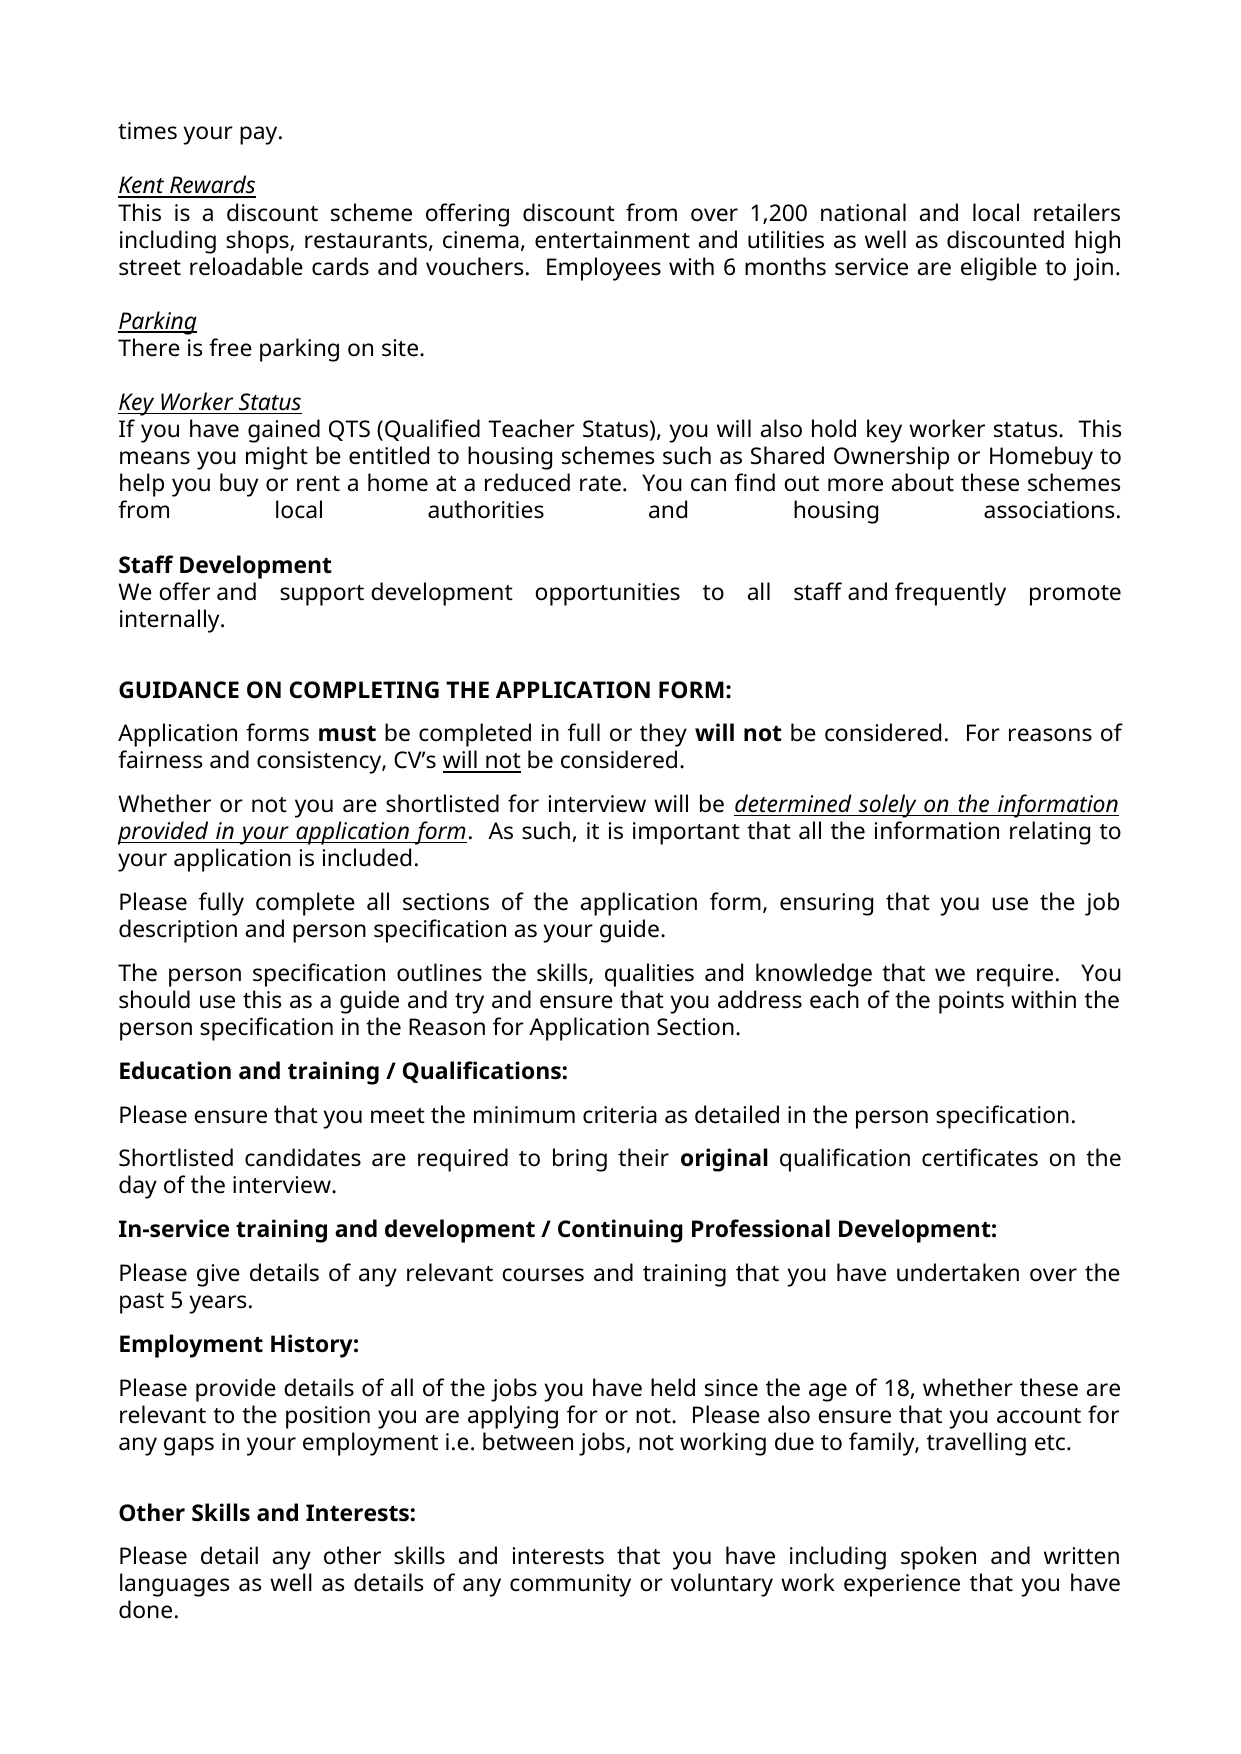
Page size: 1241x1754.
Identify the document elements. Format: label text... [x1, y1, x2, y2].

text GUIDANCE ON COMPLETING THE APPLICATION FORM: [118, 676, 1122, 703]
text There is free parking on site. [118, 335, 1122, 389]
text Please provide details of all of the jobs you have held since the age of 18, whether these are relevant to the position you are applying for or not. Please also ensure that you account for any gaps in your employment i.e. between jobs, not working due to family, travelling etc. [118, 1374, 1122, 1456]
text Key Worker Status [118, 389, 1122, 416]
text Employment History: [118, 1331, 1122, 1358]
text Shortlisted candidates are required to bring their original qualification certificates on the day of the interview. [118, 1145, 1122, 1199]
text times your pay. [118, 118, 1122, 172]
text This is a discount scheme offering discount from over 1,200 national and local retailers including shops, restaurants, cinema, entertainment and utilities as well as discounted high street reloadable cards and vouchers. Employees with 6 months service are eligible to join. [118, 199, 1122, 308]
text Other Skills and Interests: [118, 1472, 1122, 1526]
text Staff Development [118, 551, 1122, 578]
text Please fully complete all sections of the application form, ensuring that you use the job description and person specification as your guide. [118, 889, 1122, 943]
text Application forms must be completed in full or they will not be considered. For reasons of fairness and consistency, CV’s will not be considered. [118, 720, 1122, 774]
text If you have gained QTS (Qualified Teacher Status), you will also hold key worker status. This means you might be entitled to housing schemes such as Shared Ownership or Homebuy to help you buy or rent a home at a reduced rate. You can find out more about these schemes from local authorities and housing associations. [118, 416, 1122, 551]
text Kent Rewards [118, 172, 1122, 199]
text We offer and support development opportunities to all staff and frequently promote internally. [118, 578, 1122, 633]
text The person specification outlines the skills, qualities and knowledge that we require. You should use this as a guide and try and ensure that you address each of the points within the person specification in the Reason for Application Section. [118, 960, 1122, 1041]
text Please ensure that you meet the minimum criteria as detailed in the person specification. [118, 1101, 1122, 1128]
text Please detail any other skills and interests that you have including spoken and written languages as well as details of any community or voluntary work experience that you have done. [118, 1543, 1122, 1624]
text In-service training and development / Continuing Professional Development: [118, 1216, 1122, 1243]
text Please give details of any relevant courses and training that you have undertaken over the past 5 years. [118, 1260, 1122, 1314]
text Parking [118, 308, 1122, 335]
text Education and training / Qualifications: [118, 1058, 1122, 1085]
text Whether or not you are shortlisted for interview will be determined solely on the information provided in your application form. As such, it is important that all the information relating to your application is included. [118, 791, 1122, 872]
